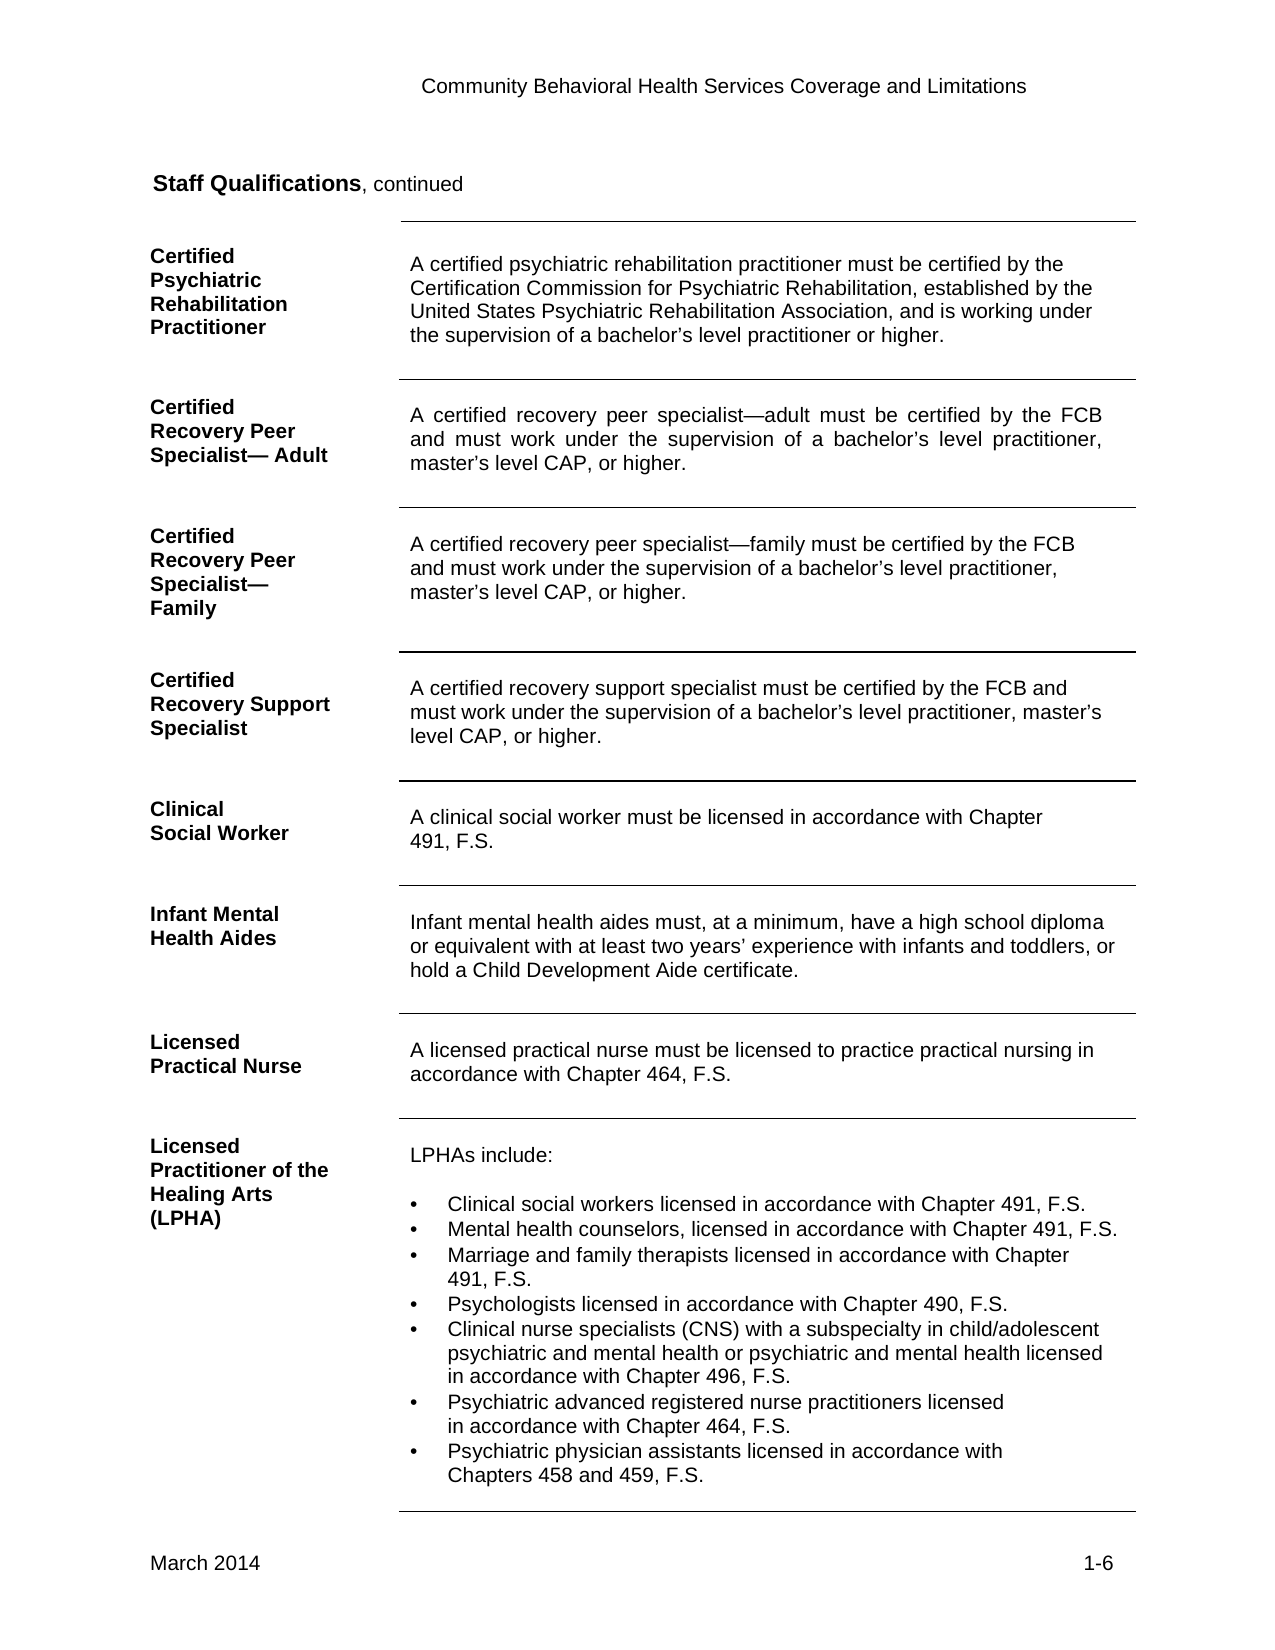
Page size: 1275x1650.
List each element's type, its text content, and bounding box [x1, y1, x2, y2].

list Clinical nurse specialists (CNS) with a subspecialty in child/adolescent psychiatric and mental health or psychiatric and mental health licensed in accordance with Chapter 496, F.S. [410, 1317, 1121, 1388]
text A certified recovery support specialist must be certified by the FCB and must work under the supervision of a bachelor’s level practitioner, master’s level CAP, or higher. [410, 676, 1115, 748]
subtitle Certified Psychiatric Rehabilitation Practitioner [150, 244, 351, 339]
text A licensed practical nurse must be licensed to practice practical nursing in accordance with Chapter 464, F.S. [410, 1038, 1148, 1086]
list Psychiatric advanced registered nurse practitioners licensed in accordance with Chapter 464, F.S. [410, 1390, 1024, 1438]
text Infant mental health aides must, at a minimum, have a high school diploma or equivalent with at least two years’ experience with infants and toddlers, or hold a Child Development Aide certificate. [410, 909, 1124, 981]
subtitle Certified Recovery Support Specialist [150, 668, 334, 740]
subtitle Clinical Social Worker [150, 797, 291, 845]
list Mental health counselors, licensed in accordance with Chapter 491, F.S. [410, 1217, 1148, 1241]
list Psychiatric physician assistants licensed in accordance with Chapters 458 and 459, F.S. [410, 1439, 1090, 1487]
text A certified psychiatric rehabilitation practitioner must be certified by the Certification Commission for Psychiatric Rehabilitation, established by the United States Psychiatric Rehabilitation Association, and is working under the supervision of a bachelor’s level practitioner or higher. [410, 252, 1124, 347]
list Marriage and family therapists licensed in accordance with Chapter 491, F.S. [410, 1242, 1113, 1290]
list Psychologists licensed in accordance with Chapter 490, F.S. [410, 1292, 1148, 1316]
text A certified recovery peer specialist—adult must be certified by the FCB and must work under the supervision of a bachelor’s level practitioner, master’s level CAP, or higher. [410, 404, 1102, 475]
subtitle Certified Recovery Peer Specialist— Adult [150, 396, 334, 467]
list Clinical social workers licensed in accordance with Chapter 491, F.S. [410, 1192, 1148, 1216]
subtitle Licensed Practitioner of the Healing Arts (LPHA) [150, 1134, 349, 1229]
text LPHAs include: [410, 1142, 1148, 1166]
text A certified recovery peer specialist—family must be certified by the FCB and must work under the supervision of a bachelor’s level practitioner, master’s level CAP, or higher. [410, 532, 1111, 603]
subtitle Certified Recovery Peer Specialist— Family [150, 524, 334, 619]
subtitle Licensed Practical Nurse [150, 1030, 333, 1078]
text A clinical social worker must be licensed in accordance with Chapter 491, F.S. [410, 806, 1086, 853]
subtitle Infant Mental Health Aides [150, 902, 348, 949]
